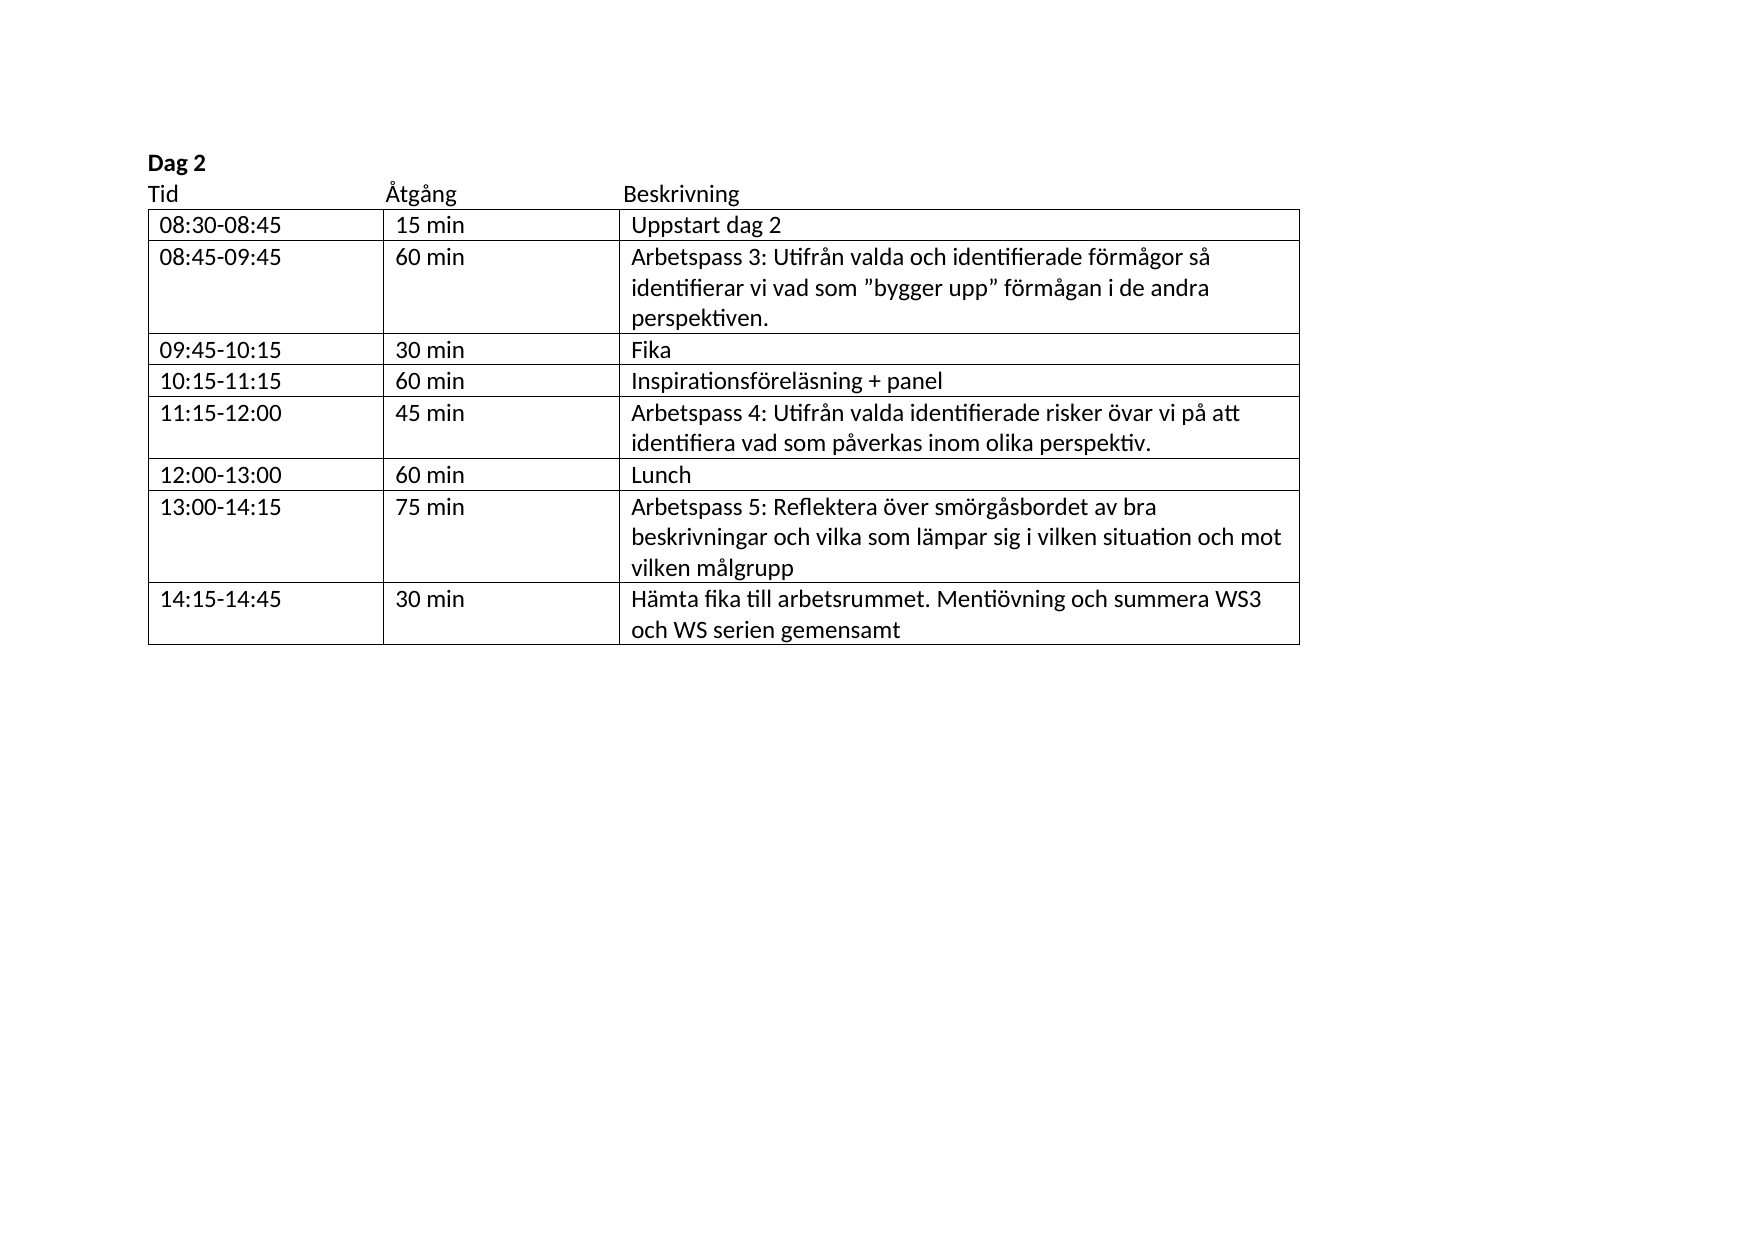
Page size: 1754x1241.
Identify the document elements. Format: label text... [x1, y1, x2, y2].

table_cell 08:45-09:45 [149, 241, 383, 333]
table_cell 14:15-14:45 [149, 583, 383, 644]
table_cell 75 min [384, 491, 619, 582]
table_cell 45 min [384, 397, 619, 458]
table_cell 12:00-13:00 [149, 459, 383, 489]
table_cell Hämta fika till arbetsrummet. Mentiövning och summera WS3 och WS serien gemensamt [620, 583, 1299, 644]
text Dag 2 [148, 148, 1606, 178]
table_cell Lunch [620, 459, 1299, 489]
table_cell 09:45-10:15 [149, 334, 383, 364]
table_cell 60 min [384, 241, 619, 333]
table_cell Arbetspass 3: Utifrån valda och identifierade förmågor så identifierar vi vad som ”bygger upp” förmågan i de andra perspektiven. [620, 241, 1299, 333]
table_header 15 min [384, 210, 619, 240]
table_header 08:30-08:45 [149, 210, 383, 240]
text Tid Åtgång Beskrivning [148, 178, 1606, 209]
table_cell 11:15-12:00 [149, 397, 383, 458]
table_cell 10:15-11:15 [149, 365, 383, 396]
table_cell Inspirationsföreläsning + panel [620, 365, 1299, 396]
table_cell 30 min [384, 583, 619, 644]
table_cell Arbetspass 4: Utifrån valda identifierade risker övar vi på att identifiera vad som påverkas inom olika perspektiv. [620, 397, 1299, 458]
table_cell Arbetspass 5: Reflektera över smörgåsbordet av bra beskrivningar och vilka som lämpar sig i vilken situation och mot vilken målgrupp [620, 491, 1299, 582]
table_cell Fika [620, 334, 1299, 364]
table_cell 60 min [384, 365, 619, 396]
table_cell 13:00-14:15 [149, 491, 383, 582]
table_cell 60 min [384, 459, 619, 489]
table_cell 30 min [384, 334, 619, 364]
table_header Uppstart dag 2 [620, 210, 1299, 240]
